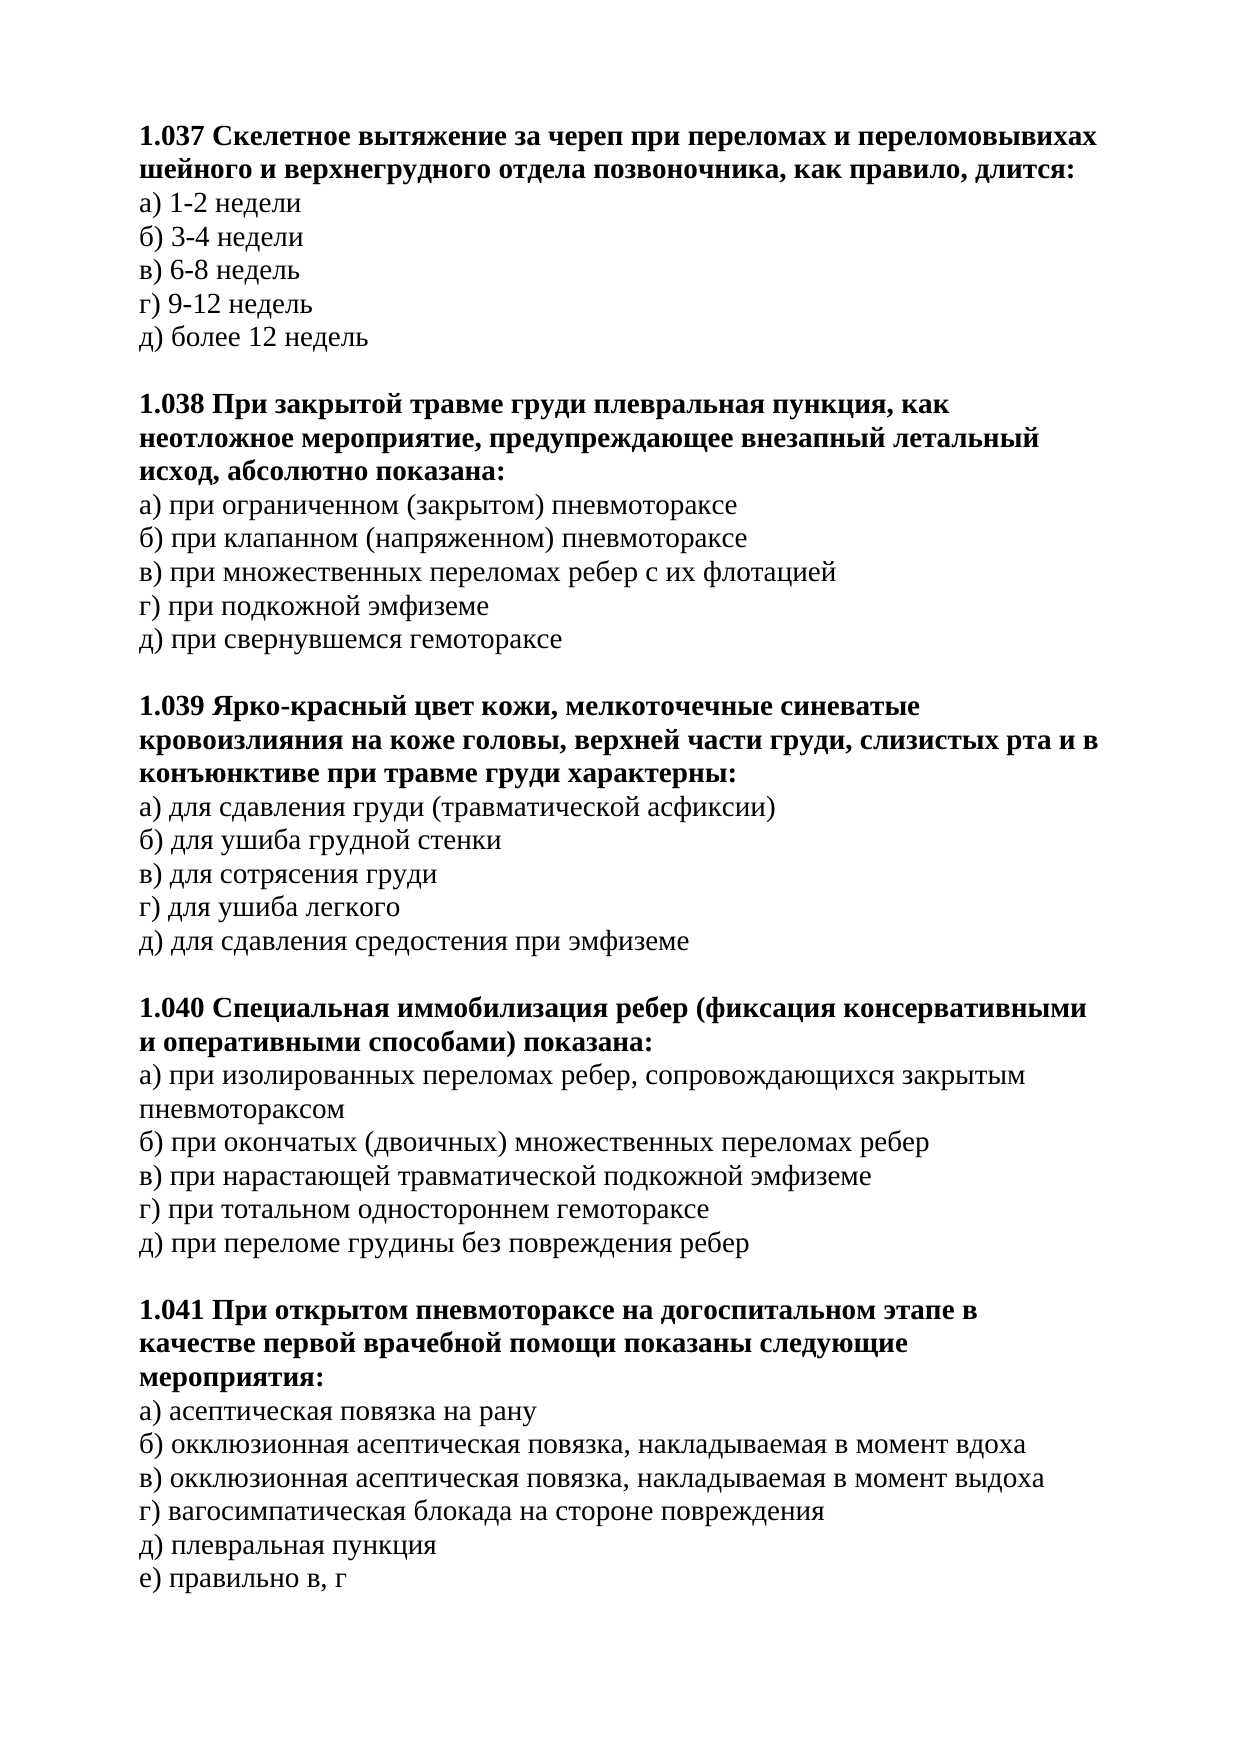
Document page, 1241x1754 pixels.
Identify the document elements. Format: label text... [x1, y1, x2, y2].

text д) при свернувшемся гемотораксе [139, 621, 1101, 655]
text а) 1-2 недели [139, 185, 1101, 219]
text г) вагосимпатическая блокада на стороне повреждения [139, 1493, 1101, 1527]
text а) для сдавления груди (травматической асфиксии) [139, 789, 1101, 822]
text 1.041 При открытом пневмотораксе на догоспитальном этапе в качестве первой врачебной помощи показаны следующие мероприятия: [139, 1292, 1101, 1393]
text в) 6-8 недель [139, 252, 1101, 286]
text г) для ушиба легкого [139, 889, 1101, 923]
text е) правильно в, г [139, 1560, 1101, 1594]
text в) для сотрясения груди [139, 856, 1101, 889]
text г) 9-12 недель [139, 286, 1101, 319]
text б) для ушиба грудной стенки [139, 822, 1101, 856]
text г) при подкожной эмфиземе [139, 588, 1101, 621]
text д) более 12 недель [139, 319, 1101, 353]
text б) 3-4 недели [139, 219, 1101, 252]
text д) для сдавления средостения при эмфиземе [139, 923, 1101, 957]
text 1.037 Скелетное вытяжение за череп при переломах и переломовывихах шейного и верхнегрудного отдела позвоночника, как правило, длится: [139, 118, 1101, 185]
text 1.040 Специальная иммобилизация ребер (фиксация консервативными и оперативными способами) показана: [139, 990, 1101, 1057]
text г) при тотальном одностороннем гемотораксе [139, 1191, 1101, 1225]
text б) окклюзионная асептическая повязка, накладываемая в момент вдоха [139, 1426, 1101, 1460]
text б) при окончатых (двоичных) множественных переломах ребер [139, 1124, 1101, 1158]
text б) при клапанном (напряженном) пневмотораксе [139, 521, 1101, 554]
text 1.039 Ярко-красный цвет кожи, мелкоточечные синеватые кровоизлияния на коже головы, верхней части груди, слизистых рта и в конъюнктиве при травме груди характерны: [139, 688, 1101, 789]
text д) плевральная пункция [139, 1527, 1101, 1560]
text в) при множественных переломах ребер с их флотацией [139, 554, 1101, 588]
text 1.038 При закрытой травме груди плевральная пункция, как неотложное мероприятие, предупреждающее внезапный летальный исход, абсолютно показана: [139, 386, 1101, 487]
text а) при ограниченном (закрытом) пневмотораксе [139, 487, 1101, 521]
text д) при переломе грудины без повреждения ребер [139, 1225, 1101, 1258]
text а) асептическая повязка на рану [139, 1393, 1101, 1426]
text а) при изолированных переломах ребер, сопровождающихся закрытым пневмотораксом [139, 1057, 1101, 1124]
text в) при нарастающей травматической подкожной эмфиземе [139, 1158, 1101, 1191]
text в) окклюзионная асептическая повязка, накладываемая в момент выдоха [139, 1460, 1101, 1493]
